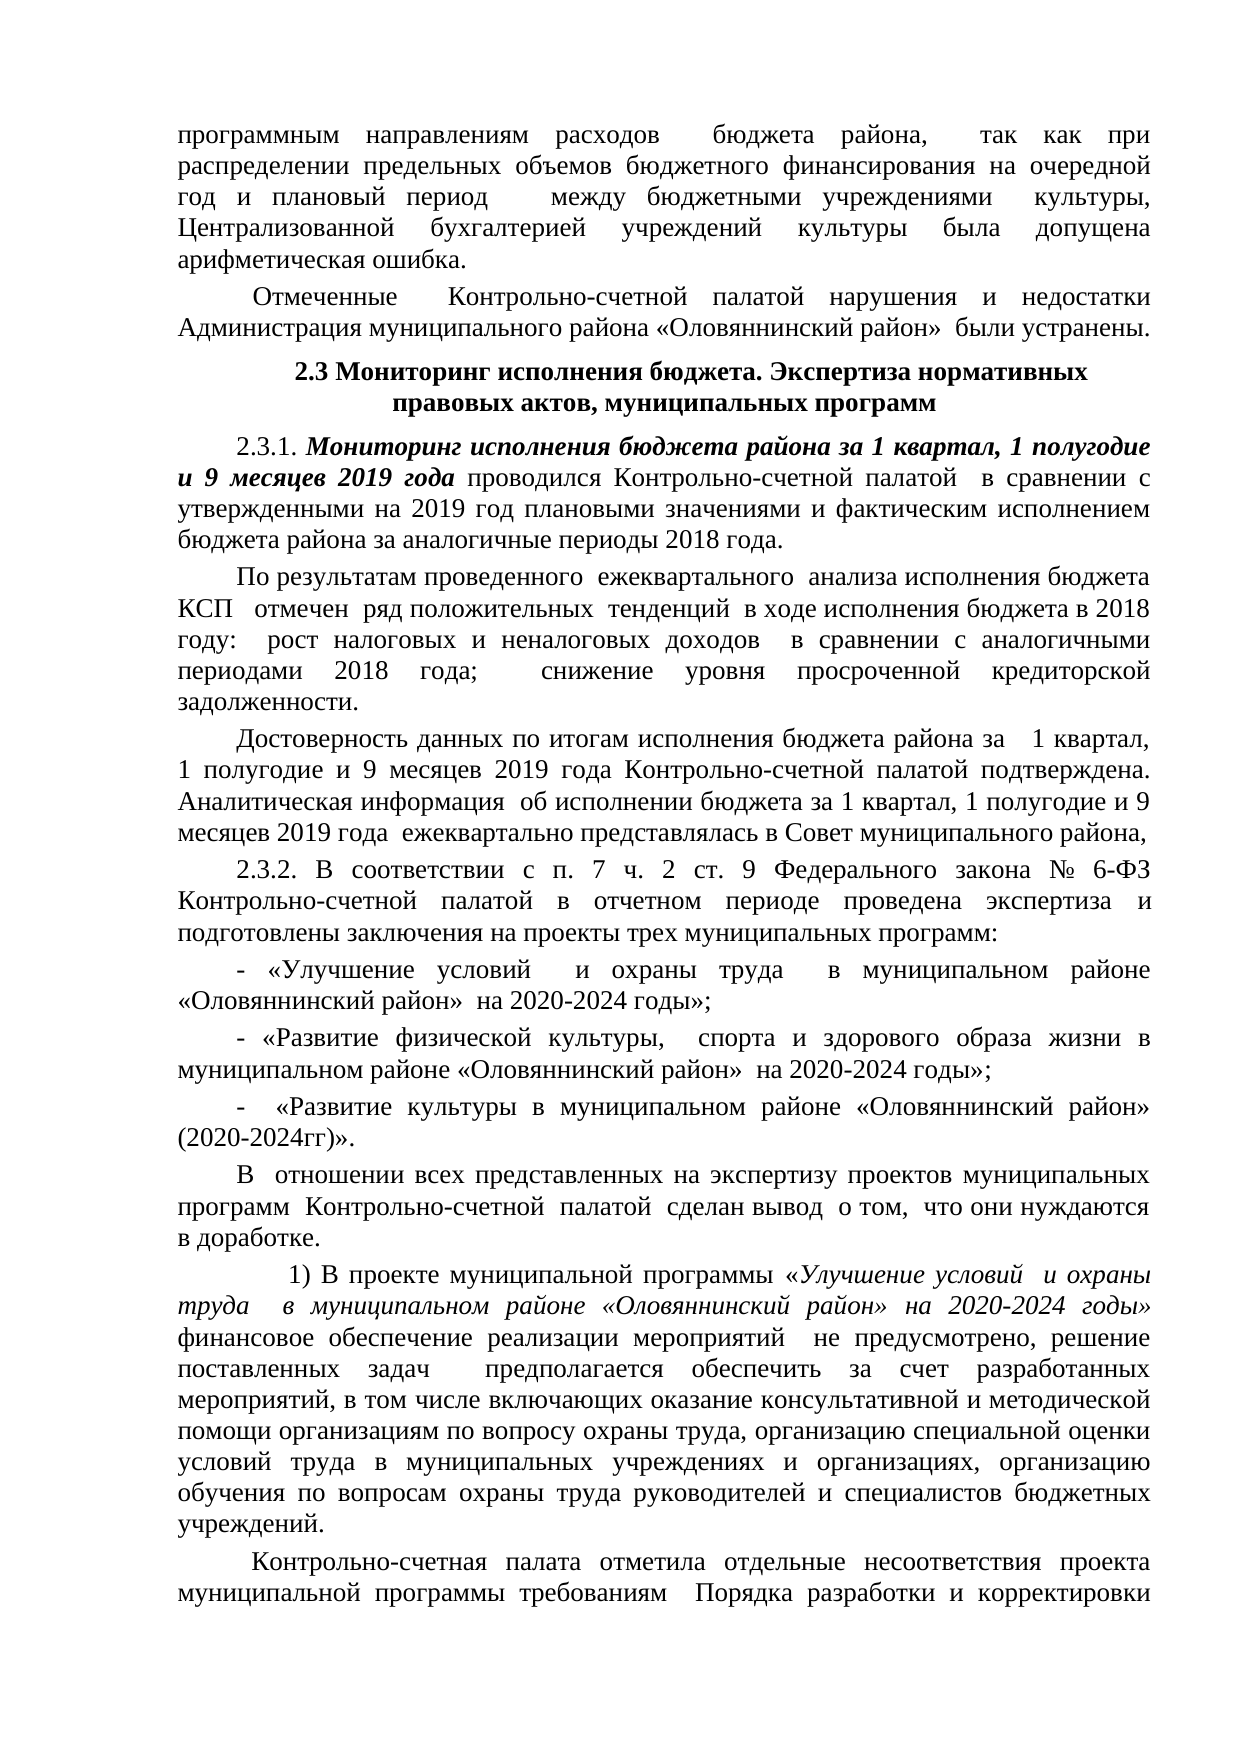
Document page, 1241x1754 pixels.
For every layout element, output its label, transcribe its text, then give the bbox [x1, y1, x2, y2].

text - «Развитие культуры в муниципальном районе «Оловяннинский район» (2020-2024гг)». [177, 1090, 1152, 1152]
text 1) В проекте муниципальной программы «Улучшение условий и охраны труда в муниципальном районе «Оловяннинский район» на 2020-2024 годы» финансовое обеспечение реализации мероприятий не предусмотрено, решение поставленных задач предполагается обеспечить за счет разработанных мероприятий, в том числе включающих оказание консультативной и методической помощи организациям по вопросу охраны труда, организацию специальной оценки условий труда в муниципальных учреждениях и организациях, организацию обучения по вопросам охраны труда руководителей и специалистов бюджетных учреждений. [177, 1258, 1152, 1539]
text В отношении всех представленных на экспертизу проектов муниципальных программ Контрольно-счетной палатой сделан вывод о том, что они нуждаются в доработке. [177, 1159, 1152, 1252]
text По результатам проведенного ежеквартального анализа исполнения бюджета КСП отмечен ряд положительных тенденций в ходе исполнения бюджета в 2018 году: рост налоговых и неналоговых доходов в сравнении с аналогичными периодами 2018 года; снижение уровня просроченной кредиторской задолженности. [177, 561, 1152, 716]
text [177, 1545, 1152, 1607]
text 2.3.1. Мониторинг исполнения бюджета района за 1 квартал, 1 полугодие и 9 месяцев 2019 года проводился Контрольно-счетной палатой в сравнении с утвержденными на 2019 год плановыми значениями и фактическим исполнением бюджета района за аналогичные периоды 2018 года. [177, 430, 1152, 554]
text Достоверность данных по итогам исполнения бюджета района за 1 квартал, 1 полугодие и 9 месяцев 2019 года Контрольно-счетной палатой подтверждена. Аналитическая информация об исполнении бюджета за 1 квартал, 1 полугодие и 9 месяцев 2019 года ежеквартально представлялась в Совет муниципального района, [177, 722, 1152, 847]
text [177, 118, 1152, 274]
text - «Улучшение условий и охраны труда в муниципальном районе «Оловяннинский район» на 2020-2024 годы»; [177, 953, 1152, 1015]
text - «Развитие физической культуры, спорта и здорового образа жизни в муниципальном районе «Оловяннинский район» на 2020-2024 годы»; [177, 1022, 1152, 1084]
text Отмеченные Контрольно-счетной палатой нарушения и недостатки Администрация муниципального района «Оловяннинский район» были устранены. [177, 280, 1152, 342]
text 2.3.2. В соответствии с п. 7 ч. 2 ст. 9 Федерального закона № 6-ФЗ Контрольно-счетной палатой в отчетном периоде проведена экспертиза и подготовлены заключения на проекты трех муниципальных программ: [177, 853, 1152, 947]
text 2.3 Мониторинг исполнения бюджета. Экспертиза нормативных правовых актов, муниципальных программ [177, 355, 1152, 417]
